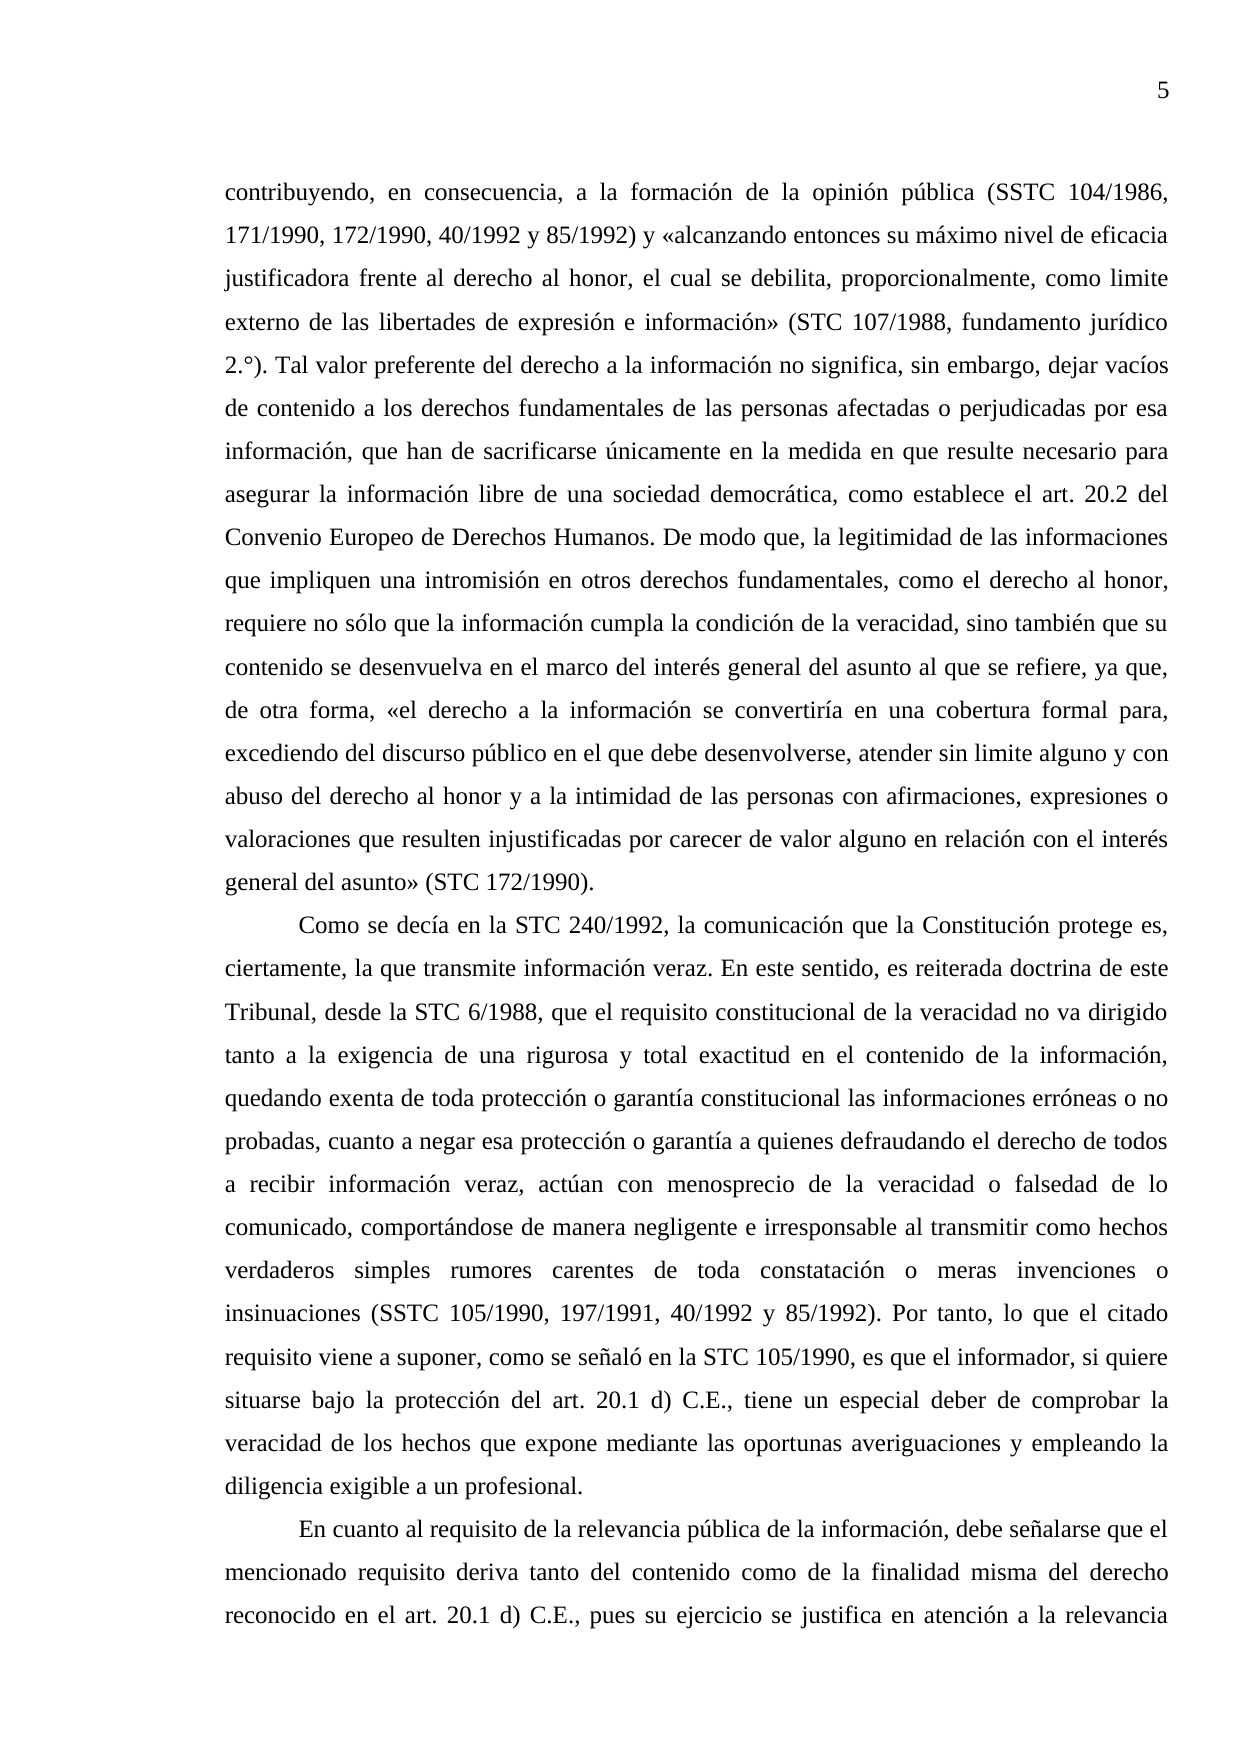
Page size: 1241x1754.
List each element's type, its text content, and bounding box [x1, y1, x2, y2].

text Como se decía en la STC 240/1992, la comunicación que la Constitución protege es, ciertamente, la que transmite información veraz. En este sentido, es reiterada doctrina de este Tribunal, desde la STC 6/1988, que el requisito constitucional de la veracidad no va dirigido tanto a la exigencia de una rigurosa y total exactitud en el contenido de la información, quedando exenta de toda protección o garantía constitucional las informaciones erróneas o no probadas, cuanto a negar esa protección o garantía a quienes defraudando el derecho de todos a recibir información veraz, actúan con menosprecio de la veracidad o falsedad de lo comunicado, comportándose de manera negligente e irresponsable al transmitir como hechos verdaderos simples rumores carentes de toda constatación o meras invenciones o insinuaciones (SSTC 105/1990, 197/1991, 40/1992 y 85/1992). Por tanto, lo que el citado requisito viene a suponer, como se señaló en la STC 105/1990, es que el informador, si quiere situarse bajo la protección del art. 20.1 d) C.E., tiene un especial deber de comprobar la veracidad de los hechos que expone mediante las oportunas averiguaciones y empleando la diligencia exigible a un profesional. [224, 910, 1169, 1500]
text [224, 1514, 1169, 1629]
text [224, 177, 1169, 896]
